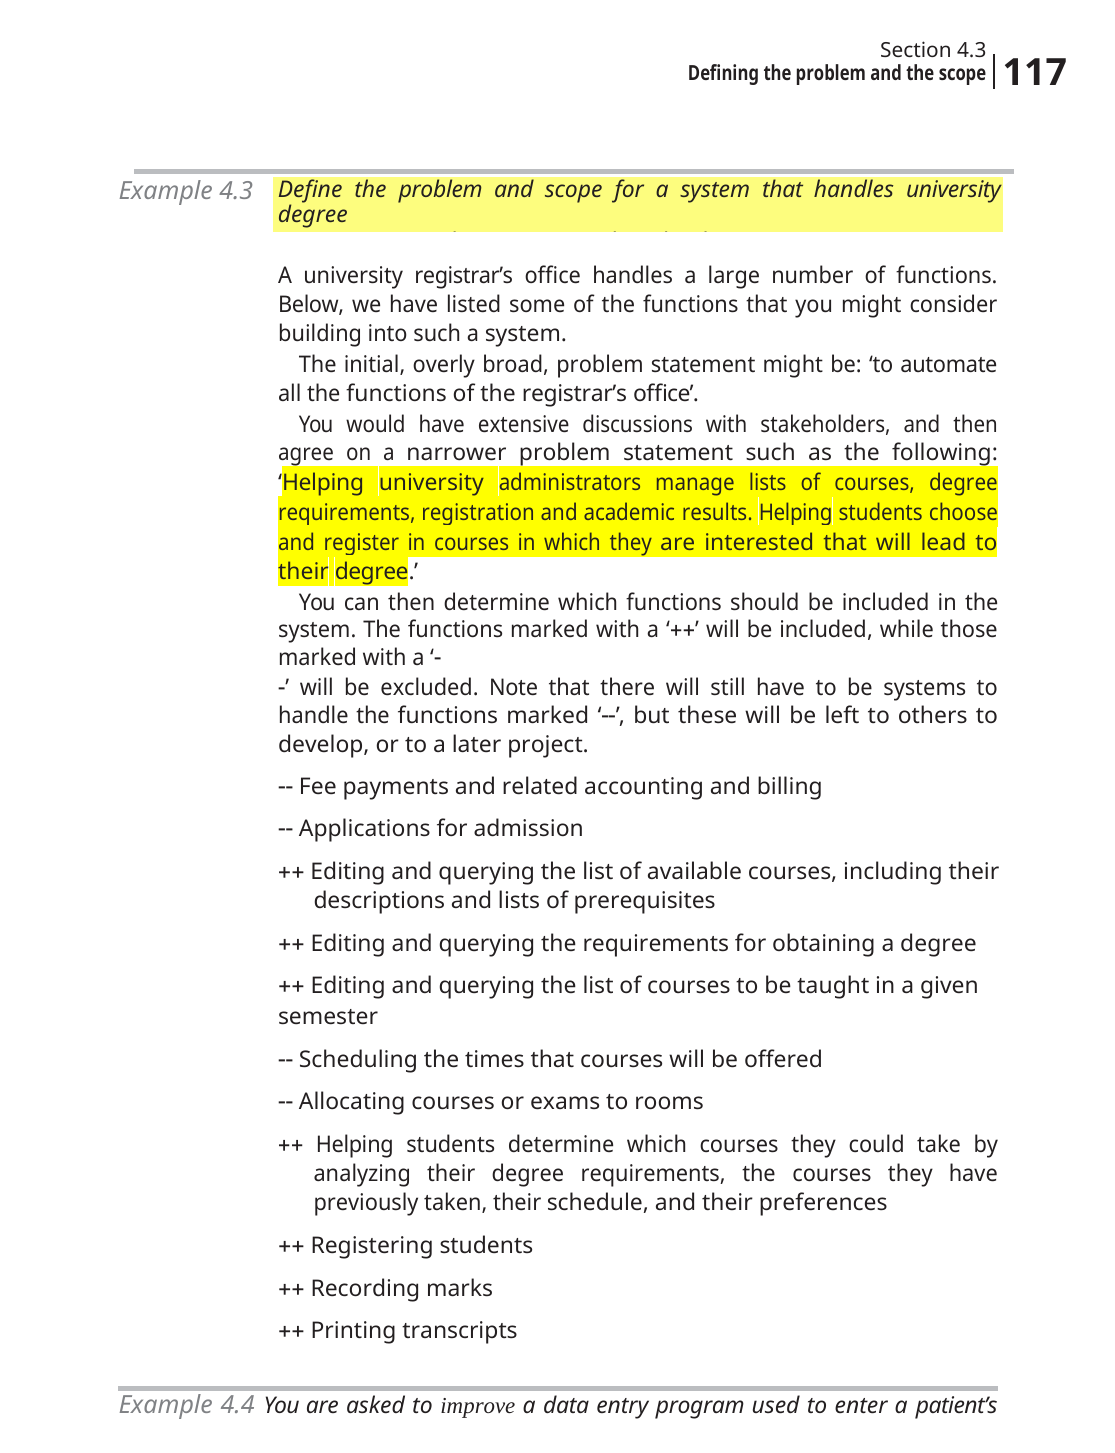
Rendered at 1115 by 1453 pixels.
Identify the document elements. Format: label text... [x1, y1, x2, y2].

text  Helping students determine which courses they could take by analyzing their degree requirements, the courses they have previously taken, their schedule, and their preferences [278, 1128, 998, 1218]
text  Printing transcripts [278, 1314, 1069, 1345]
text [118, 1391, 998, 1421]
text Section 4.3 [46, 40, 986, 62]
text You can then determine which functions should be included in the system. The functions marked with a ‘’ will be included, while those marked with a ‘ [278, 587, 998, 672]
text You would have extensive discussions with stakeholders, and then agree on a narrower problem statement such as the following: ‘Helping university administrators manage lists of courses, degree requirements, registration and academic results. Helping students choose and register in courses in which they are interested that will lead to their degree.’ [278, 408, 998, 496]
text  Recording marks [278, 1271, 1069, 1303]
text You would have extensive discussions with stakeholders, and then agree on a narrower problem statement such as the following: ‘Helping university administrators manage lists of courses, degree requirements, registration and academic results. Helping students choose and register in courses in which they are interested that will lead to their degree.’ [408, 527, 998, 586]
text 117 [1002, 45, 1069, 96]
text  Allocating courses or exams to rooms [278, 1085, 1069, 1116]
text  Editing and querying the list of courses to be taught in a given semester [278, 969, 1069, 1032]
text  Applications for admission [278, 812, 1069, 843]
text ’ will be excluded. Note that there will still have to be systems to handle the functions marked ‘’, but these will be left to others to develop, or to a later project. [278, 672, 998, 759]
text Defining the problem and the scope [46, 62, 986, 85]
text  Editing and querying the list of available courses, including their descriptions and lists of prerequisites [278, 856, 1069, 915]
text Example 4.3 [118, 173, 1069, 207]
text  Editing and querying the requirements for obtaining a degree [278, 927, 1069, 958]
text The initial, overly broad, problem statement might be: ‘to automate all the functions of the registrar’s office’. [278, 349, 998, 408]
text  Scheduling the times that courses will be offered [278, 1043, 1069, 1074]
text  Fee payments and related accounting and billing [278, 770, 1069, 801]
text A university registrar’s office handles a large number of functions. Below, we have listed some of the functions that you might consider building into such a system. [278, 259, 998, 349]
text  Registering students [278, 1229, 1069, 1260]
